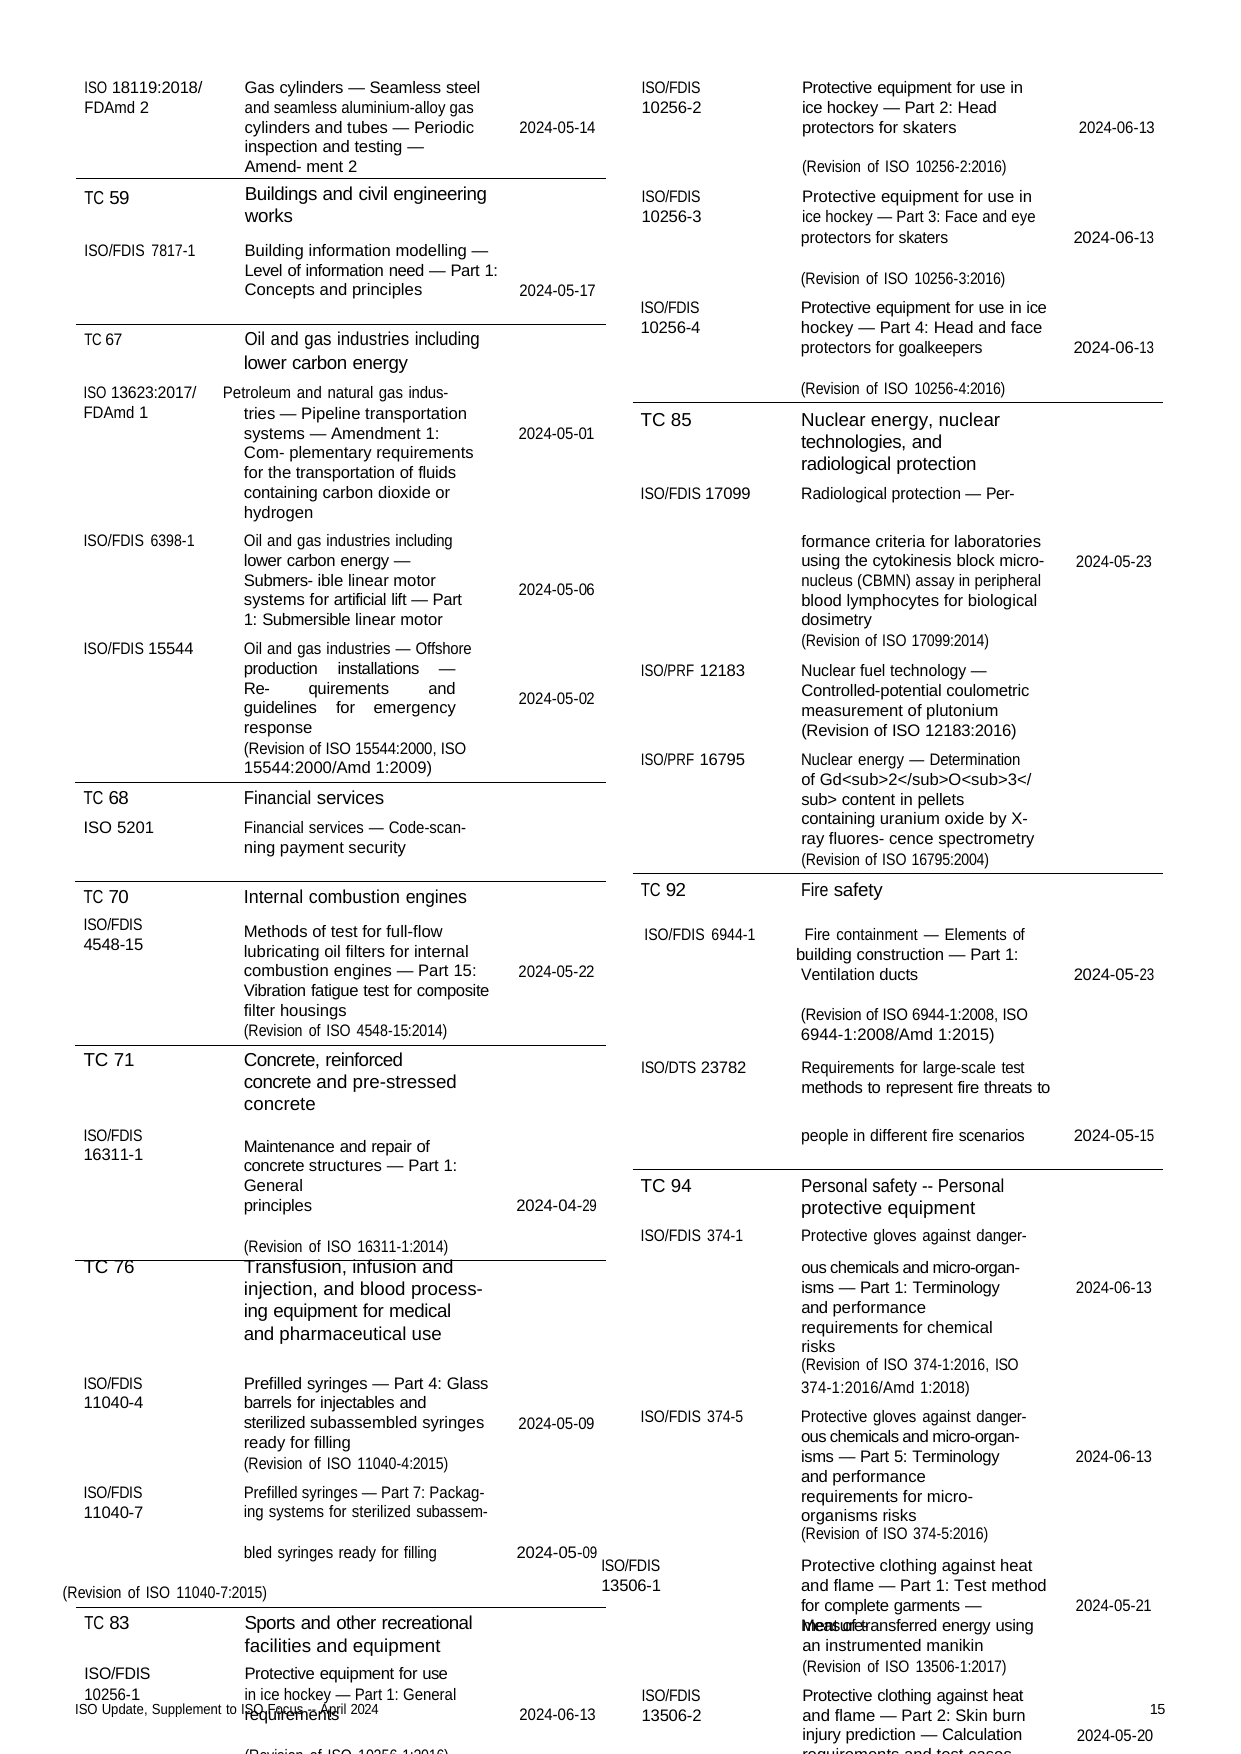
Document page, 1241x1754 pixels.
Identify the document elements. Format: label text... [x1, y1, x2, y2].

text of Gd<sub>2</sub>O<sub>3</ sub> content in pellets containing uranium oxide by X-ray fluores- cence spectrometry [801, 770, 1039, 848]
text (Revision of ISO 11040-7:2015) [62, 1583, 597, 1602]
text (Revision of ISO 16795:2004) [801, 849, 1047, 869]
text (Revision of ISO 6944-1:2008, ISO 6944-1:2008/Amd 1:2015) [801, 1005, 1029, 1044]
text ISO/FDIS 6398-1 Oil and gas industries including [83, 531, 482, 550]
text ISO 5201 Financial services — Code-scan- ning payment security [83, 818, 466, 857]
text ISO/PRF 12183 Nuclear fuel technology — [641, 660, 1047, 679]
text bled syringes ready for filling 2024-05-09 [244, 1542, 597, 1562]
text 2024-06-13 [1076, 1278, 1178, 1297]
text (Revision of ISO 10256-3:2016) [801, 269, 1178, 288]
text ISO/FDIS 374-1 Protective gloves against danger- [640, 1228, 1178, 1245]
subtitle TC 85 Nuclear energy, nuclear technologies, and radiological protection [640, 409, 1036, 475]
text production installations — Re- quirements and guidelines for emergency response [244, 659, 456, 737]
text 2024-06-13 [62, 118, 1155, 137]
text (Revision of ISO 15544:2000, ISO 15544:2000/Amd 1:2009) [244, 739, 466, 777]
text ISO/DTS 23782 Requirements for large-scale test [641, 1058, 1178, 1077]
text (Revision of ISO 10256-4:2016) [801, 379, 1178, 398]
text (Revision of ISO 374-5:2016) [801, 1527, 1036, 1542]
text Ventilation ducts 2024-05-23 [801, 964, 1178, 983]
text 2024-05-23 [1076, 551, 1178, 571]
text lower carbon energy — Submers- ible linear motor systems for artificial lift — Part 1: Submersible linear motor [244, 551, 479, 629]
text people in different fire scenarios 2024-05-15 [801, 1126, 1178, 1145]
text (Revision of ISO 4548-15:2014) [243, 1021, 493, 1040]
text 374-1:2016/Amd 1:2018) [801, 1378, 1036, 1397]
text Controlled-potential coulometric measurement of plutonium (Revision of ISO 12183:2016) [801, 680, 1029, 740]
text Protective equipment for use in ice hockey — Part 4: Head and face [801, 298, 1065, 337]
text Methods of test for full-flow lubricating oil filters for internal combustion engines — Part 15: Vibration fatigue test for composite filter housings [243, 922, 493, 1019]
text ISO/PRF 16795 Nuclear energy — Determination [641, 750, 1047, 769]
text ISO/FDIS 11040-7 [83, 1483, 144, 1522]
text (Revision of ISO 17099:2014) [801, 631, 1047, 650]
text ISO/FDIS 4548-15 [83, 915, 144, 954]
text 2024-05-06 [518, 580, 601, 599]
text ISO/FDIS 17099 Radiological protection — Per- [640, 484, 1178, 503]
text Maintenance and repair of concrete structures — Part 1: General [243, 1136, 490, 1195]
text methods to represent fire threats to [801, 1078, 1178, 1097]
text building construction — Part 1: [619, 944, 1019, 963]
text ISO/FDIS 374-5 Protective gloves against danger- [640, 1407, 1036, 1426]
text ISO/FDIS 16311-1 [83, 1126, 144, 1164]
text ous chemicals and micro-organ- isms — Part 1: Terminology and performance requirements for chemical risks [801, 1258, 1024, 1356]
text Petroleum and natural gas indus- [223, 383, 477, 402]
text protectors for goalkeepers 2024-06-13 [801, 338, 1178, 357]
text ISO/FDIS 15544 Oil and gas industries — Offshore [83, 639, 482, 658]
subtitle TC 76 Transfusion, infusion and injection, and blood process- ing equipment for medical and pharmaceutical use [83, 1261, 485, 1344]
text ISO/FDIS 6944-1 Fire containment — Elements of [619, 924, 1025, 943]
text ISO/FDIS 10256-4 [640, 298, 701, 337]
subtitle TC 68 Financial services [83, 787, 482, 808]
text 2024-06-13 [1075, 1447, 1178, 1466]
text protectors for skaters 2024-06-13 [801, 228, 1178, 247]
text Protective clothing against heat and flame — Part 1: Test method for complete garments — Measure- [801, 1556, 1048, 1634]
subtitle TC 94 Personal safety -- Personal protective equipment [640, 1174, 1004, 1218]
text ous chemicals and micro-organ- isms — Part 5: Terminology and performance requirements for micro-organisms risks [801, 1427, 1023, 1525]
text Prefilled syringes — Part 7: Packag- ing systems for sterilized subassem- [243, 1483, 491, 1521]
text 2024-05-02 [518, 689, 601, 708]
text tries — Pipeline transportation systems — Amendment 1: Com- plementary requirements for the transportation of fluids containing carbon dioxide or hydrogen [244, 404, 482, 522]
text formance criteria for laboratories using the cytokinesis block micro- nucleus (CBMN) assay in peripheral blood lymphocytes for biological dosimetry [801, 531, 1047, 629]
text (Revision of ISO 16311-1:2014) [243, 1236, 601, 1256]
text principles 2024-04-29 [243, 1196, 601, 1215]
text 2024-05-09 [518, 1414, 601, 1433]
text (Revision of ISO 374-1:2016, ISO [801, 1358, 1028, 1373]
text 2024-05-21 [1075, 1596, 1178, 1615]
subtitle TC 70 Internal combustion engines [83, 886, 482, 908]
subtitle TC 71 Concrete, reinforced concrete and pre-stressed concrete [83, 1049, 474, 1115]
text 2024-05-22 [518, 962, 601, 981]
text ISO 13623:2017/ [83, 383, 201, 402]
text ISO/FDIS 13506-1 [601, 1556, 701, 1595]
text ISO/FDIS 11040-4 [83, 1373, 144, 1412]
text (Revision of ISO 11040-4:2015) [243, 1453, 491, 1473]
text Prefilled syringes — Part 4: Glass barrels for injectables and sterilized subassembled syringes ready for filling [243, 1374, 491, 1452]
text 2024-05-01 [518, 424, 601, 443]
subtitle TC 92 Fire safety [641, 878, 1047, 900]
subtitle lower carbon energy [243, 352, 477, 373]
text FDAmd 1 [83, 403, 152, 422]
